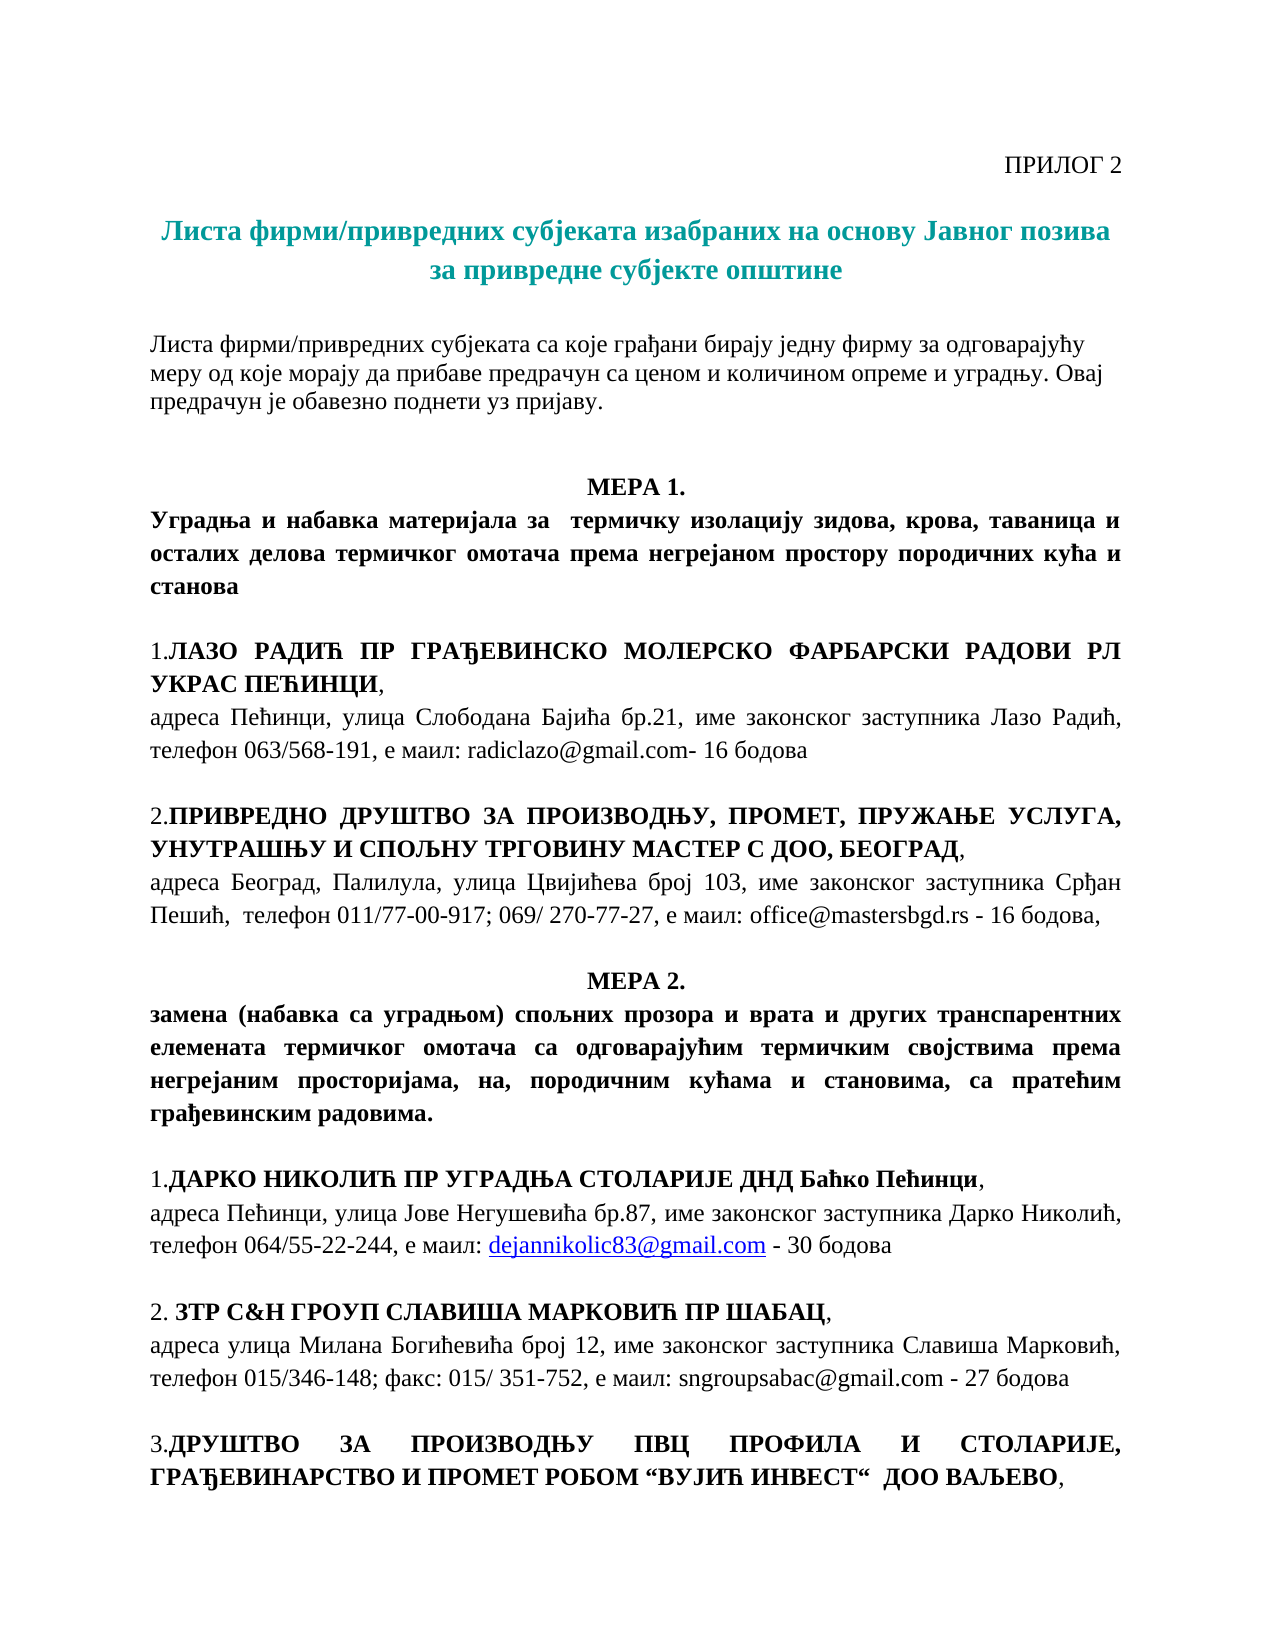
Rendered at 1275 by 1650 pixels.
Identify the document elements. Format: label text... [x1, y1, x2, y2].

text адреса Београд, Палилула, улица Цвијићева број 103, име законског заступника Срђан Пешић, телефон 011/77-00-917; 069/ 270-77-27, е маил: office@mastersbgd.rs - 16 бодова, [150, 867, 1122, 929]
text Листа фирми/привредних субјеката са које грађани бирају једну фирму за одговарајућу меру од које морају да прибаве предрачун са ценом и количином опреме и уградњу. Овај предрачун је обавезно поднети уз пријаву. [150, 329, 1122, 415]
text 3.ДРУШТВО ЗА ПРОИЗВОДЊУ ПВЦ ПРОФИЛА И СТОЛАРИЈЕ, ГРАЂЕВИНАРСТВО И ПРОМЕТ РОБОМ “ВУЈИЋ ИНВЕСТ“ ДОО ВАЉЕВО, [150, 1429, 1122, 1491]
text 2.ПРИВРЕДНО ДРУШТВО ЗА ПРОИЗВОДЊУ, ПРОМЕТ, ПРУЖАЊЕ УСЛУГА, УНУТРАШЊУ И СПОЉНУ ТРГОВИНУ МАСТЕР С ДОО, БЕОГРАД, [150, 801, 1122, 863]
text адреса улица Милана Богићевића број 12, име законског заступника Славиша Марковић, телефон 015/346-148; факс: 015/ 351-752, е маил: sngroupsabac@gmail.com - 27 бодова [150, 1330, 1122, 1391]
text адреса Пећинци, улица Јове Негушевића бр.87, име законског заступника Дарко Николић, телефон 064/55-22-244, е маил: dejannikolic83@gmail.com - 30 бодова [150, 1198, 1122, 1259]
text Уградња и набавка материјала за термичку изолацију зидова, крова, таваница и осталих делова термичког омотача према негрејаном простору породичних кућа и станова [150, 505, 1122, 600]
text замена (набавка са уградњом) спољних прозора и врата и других транспарентних елемената термичког омотача са одговарајућим термичким својствима према негрејаним просторијама, на, породичним кућама и становима, са пратећим грађевинским радовима. [150, 999, 1122, 1127]
text 1.ЛАЗО РАДИЋ ПР ГРАЂЕВИНСКО МОЛЕРСКО ФАРБАРСКИ РАДОВИ РЛ УКРАС ПЕЋИНЦИ, [150, 636, 1122, 698]
text МЕРА 1. [150, 472, 1122, 501]
text Листа фирми/привредних субјеката изабраних на основу Јавног позива за привредне субјекте општине [150, 213, 1122, 285]
text адреса Пећинци, улица Слободана Бајића бр.21, име законског заступника Лазо Радић, телефон 063/568-191, е маил: radiclazo@gmail.com- 16 бодова [150, 702, 1122, 764]
text МЕРА 2. [150, 966, 1122, 995]
text ПРИЛОГ 2 [150, 150, 1122, 179]
text 1.ДАРКО НИКОЛИЋ ПР УГРАДЊА СТОЛАРИЈЕ ДНД Баћко Пећинци, [150, 1164, 1122, 1193]
text 2. ЗТР С&Н ГРОУП СЛАВИША МАРКОВИЋ ПР ШАБАЦ, [150, 1297, 1122, 1325]
